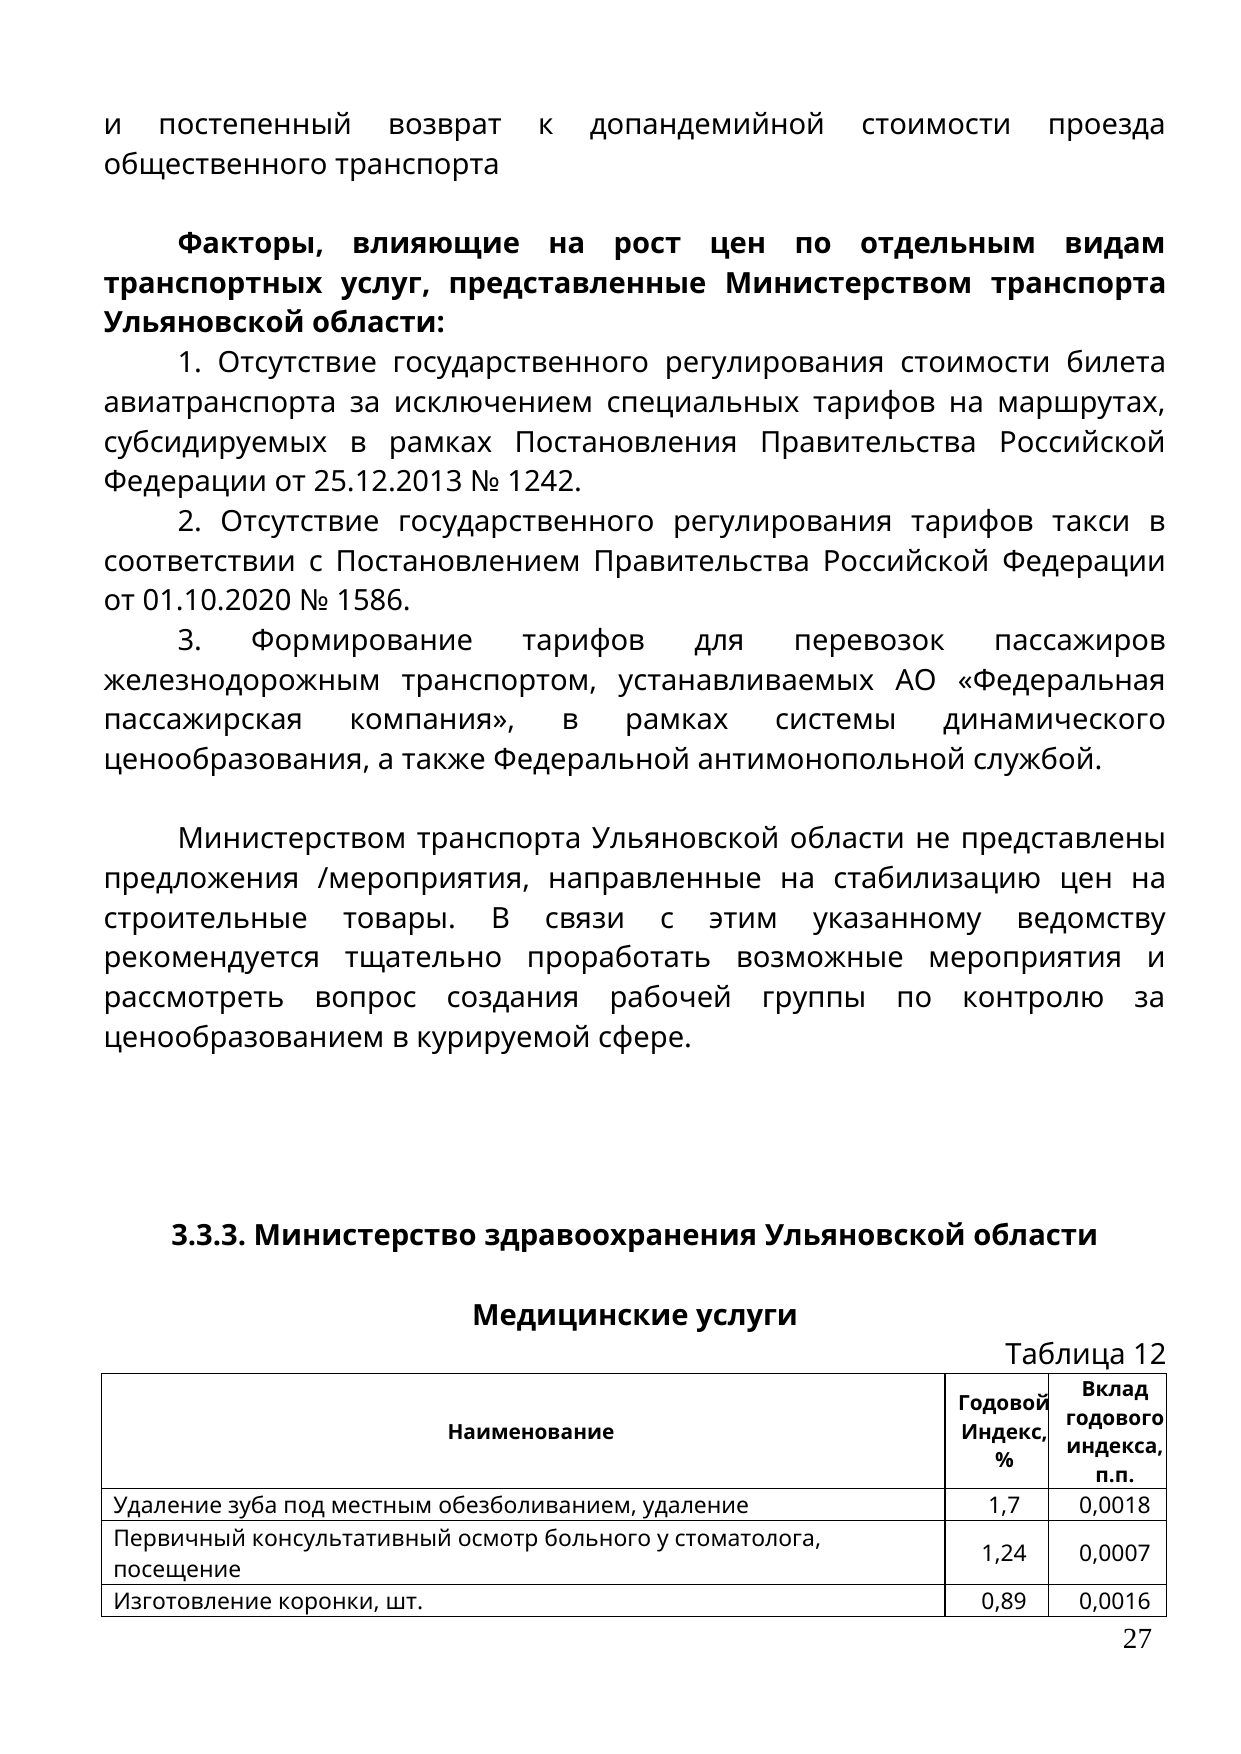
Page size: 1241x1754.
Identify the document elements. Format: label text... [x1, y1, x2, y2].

text 3.3.3. Министерство здравоохранения Ульяновской области [103, 1214, 1166, 1254]
text Министерством транспорта Ульяновской области не представлены предложения /мероприятия, направленные на стабилизацию цен на строительные товары. В связи с этим указанному ведомству рекомендуется тщательно проработать возможные мероприятия и рассмотреть вопрос создания рабочей группы по контролю за ценообразованием в курируемой сфере. [103, 818, 1166, 1056]
text Факторы, влияющие на рост цен по отдельным видам транспортных услуг, представленные Министерством транспорта Ульяновской области: [103, 222, 1166, 341]
table_cell 0,0016 [1049, 1585, 1166, 1616]
text 1. Отсутствие государственного регулирования стоимости билета авиатранспорта за исключением специальных тарифов на маршрутах, субсидируемых в рамках Постановления Правительства Российской Федерации от 25.12.2013 № 1242. [103, 341, 1166, 500]
table_cell 1,24 [946, 1521, 1048, 1584]
table_header Годовой Индекс, % [946, 1374, 1048, 1488]
text 2. Отсутствие государственного регулирования тарифов такси в соответствии с Постановлением Правительства Российской Федерации от 01.10.2020 № 1586. [103, 500, 1166, 619]
table_header Наименование [102, 1374, 944, 1488]
table_cell 0,0018 [1049, 1489, 1166, 1520]
table_cell 0,89 [946, 1585, 1048, 1616]
table_cell Первичный консультативный осмотр больного у стоматолога, посещение [102, 1521, 944, 1584]
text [103, 103, 1166, 183]
list Таблица 12 [215, 1334, 1166, 1373]
text 3. Формирование тарифов для перевозок пассажиров железнодорожным транспортом, устанавливаемых АО «Федеральная пассажирская компания», в рамках системы динамического ценообразования, а также Федеральной антимонопольной службой. [103, 619, 1166, 778]
table_cell 1,7 [946, 1489, 1048, 1520]
table_header Вклад годового индекса, п.п. [1049, 1374, 1166, 1488]
table_cell Удаление зуба под местным обезболиванием, удаление [102, 1489, 944, 1520]
table_cell 0,0007 [1049, 1521, 1166, 1584]
text Медицинские услуги [103, 1294, 1166, 1334]
table_cell Изготовление коронки, шт. [102, 1585, 944, 1616]
